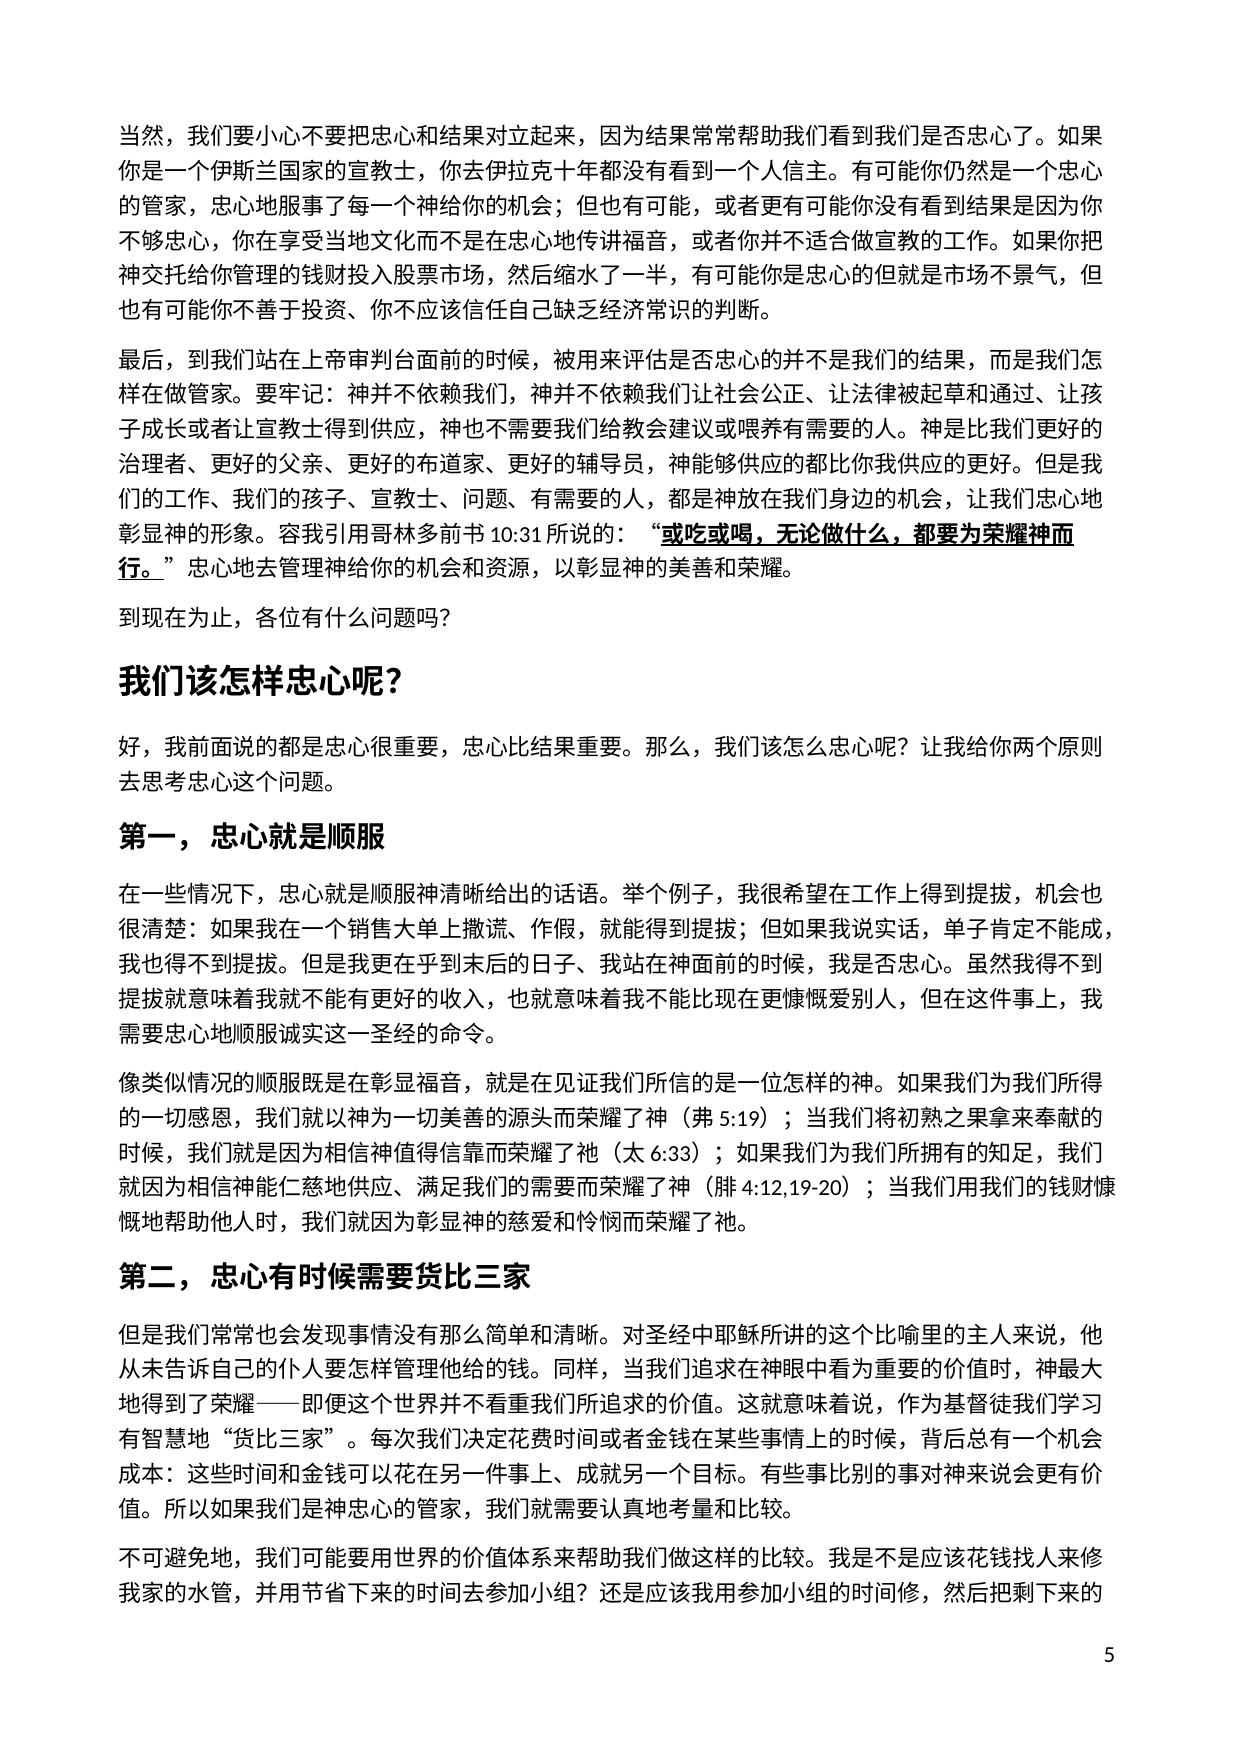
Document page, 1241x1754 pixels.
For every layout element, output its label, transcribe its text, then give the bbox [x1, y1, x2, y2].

text 好，我前面说的都是忠心很重要，忠心比结果重要。那么，我们该怎么忠心呢？让我给你两个原则去思考忠心这个问题。 [118, 729, 1122, 797]
text 当然，我们要小心不要把忠心和结果对立起来，因为结果常常帮助我们看到我们是否忠心了。如果你是一个伊斯兰国家的宣教士，你去伊拉克十年都没有看到一个人信主。有可能你仍然是一个忠心的管家，忠心地服事了每一个神给你的机会；但也有可能，或者更有可能你没有看到结果是因为你不够忠心，你在享受当地文化而不是在忠心地传讲福音，或者你并不适合做宣教的工作。如果你把神交托给你管理的钱财投入股票市场，然后缩水了一半，有可能你是忠心的但就是市场不景气，但也有可能你不善于投资、你不应该信任自己缺乏经济常识的判断。 [118, 118, 1122, 325]
subtitle 忠心有时候需要货比三家 [118, 1253, 1122, 1296]
text 但是我们常常也会发现事情没有那么简单和清晰。对圣经中耶稣所讲的这个比喻里的主人来说，他从未告诉自己的仆人要怎样管理他给的钱。同样，当我们追求在神眼中看为重要的价值时，神最大地得到了荣耀——即便这个世界并不看重我们所追求的价值。这就意味着说，作为基督徒我们学习有智慧地“货比三家”。每次我们决定花费时间或者金钱在某些事情上的时候，背后总有一个机会成本：这些时间和金钱可以花在另一件事上、成就另一个目标。有些事比别的事对神来说会更有价值。所以如果我们是神忠心的管家，我们就需要认真地考量和比较。 [118, 1317, 1122, 1524]
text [118, 1540, 1122, 1608]
text 到现在为止，各位有什么问题吗？ [118, 599, 1122, 633]
subtitle 忠心就是顺服 [118, 813, 1122, 856]
subtitle 我们该怎样忠心呢？ [118, 655, 1122, 703]
text 在一些情况下，忠心就是顺服神清晰给出的话语。举个例子，我很希望在工作上得到提拔，机会也很清楚：如果我在一个销售大单上撒谎、作假，就能得到提拔；但如果我说实话，单子肯定不能成，我也得不到提拔。但是我更在乎到末后的日子、我站在神面前的时候，我是否忠心。虽然我得不到提拔就意味着我就不能有更好的收入，也就意味着我不能比现在更慷慨爱别人，但在这件事上，我需要忠心地顺服诚实这一圣经的命令。 [118, 876, 1122, 1049]
text 最后，到我们站在上帝审判台面前的时候，被用来评估是否忠心的并不是我们的结果，而是我们怎样在做管家。要牢记：神并不依赖我们，神并不依赖我们让社会公正、让法律被起草和通过、让孩子成长或者让宣教士得到供应，神也不需要我们给教会建议或喂养有需要的人。神是比我们更好的治理者、更好的父亲、更好的布道家、更好的辅导员，神能够供应的都比你我供应的更好。但是我们的工作、我们的孩子、宣教士、问题、有需要的人，都是神放在我们身边的机会，让我们忠心地彰显神的形象。容我引用哥林多前书10:31所说的：“或吃或喝，无论做什么，都要为荣耀神而行。”忠心地去管理神给你的机会和资源，以彰显神的美善和荣耀。 [118, 341, 1122, 583]
text 像类似情况的顺服既是在彰显福音，就是在见证我们所信的是一位怎样的神。如果我们为我们所得的一切感恩，我们就以神为一切美善的源头而荣耀了神（弗5:19）；当我们将初熟之果拿来奉献的时候，我们就是因为相信神值得信靠而荣耀了祂（太6:33）；如果我们为我们所拥有的知足，我们就因为相信神能仁慈地供应、满足我们的需要而荣耀了神（腓4:12,19-20）；当我们用我们的钱财慷慨地帮助他人时，我们就因为彰显神的慈爱和怜悯而荣耀了祂。 [118, 1065, 1122, 1237]
